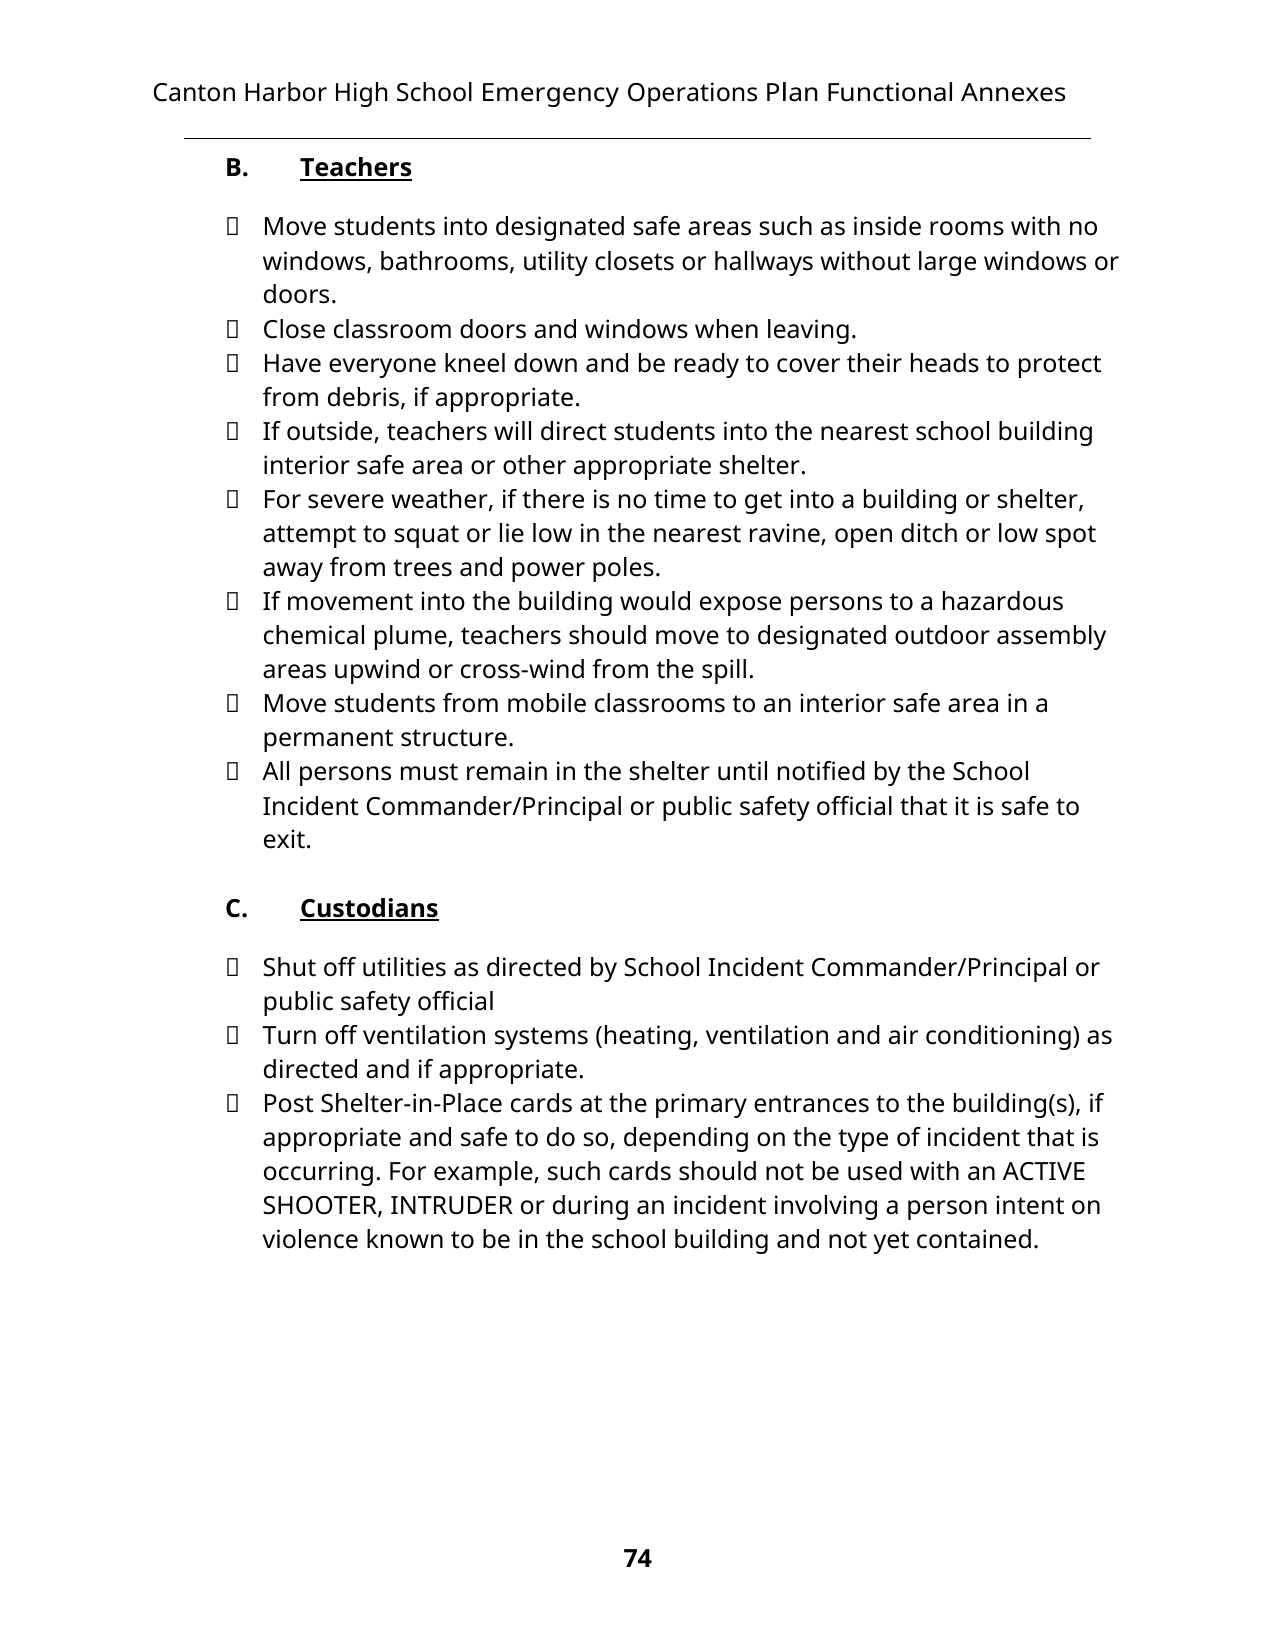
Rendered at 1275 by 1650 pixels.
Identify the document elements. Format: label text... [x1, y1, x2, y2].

text  Move students into designated safe areas such as inside rooms with no windows, bathrooms, utility closets or hallways without large windows or doors. [225, 209, 1125, 311]
text  Shut off utilities as directed by School Incident Commander/Principal or public safety official [225, 949, 1125, 1017]
text  If movement into the building would expose persons to a hazardous chemical plume, teachers should move to designated outdoor assembly areas upwind or cross-wind from the spill. [225, 584, 1125, 686]
text  Post Shelter-in-Place cards at the primary entrances to the building(s), if appropriate and safe to do so, depending on the type of incident that is occurring. For example, such cards should not be used with an ACTIVE SHOOTER, INTRUDER or during an incident involving a person intent on violence known to be in the school building and not yet contained. [225, 1086, 1125, 1256]
list Teachers [225, 150, 1125, 184]
text  Close classroom doors and windows when leaving. [225, 311, 1125, 345]
text  Move students from mobile classrooms to an interior safe area in a permanent structure. [225, 686, 1125, 754]
text  If outside, teachers will direct students into the nearest school building interior safe area or other appropriate shelter. [225, 413, 1125, 482]
text  All persons must remain in the shelter until notified by the School Incident Commander/Principal or public safety official that it is safe to exit. [225, 754, 1125, 856]
text  Turn off ventilation systems (heating, ventilation and air conditioning) as directed and if appropriate. [225, 1017, 1125, 1086]
text  For severe weather, if there is no time to get into a building or shelter, attempt to squat or lie low in the nearest ravine, open ditch or low spot away from trees and power poles. [225, 482, 1125, 584]
list Custodians [225, 890, 1125, 924]
text  Have everyone kneel down and be ready to cover their heads to protect from debris, if appropriate. [225, 345, 1125, 413]
